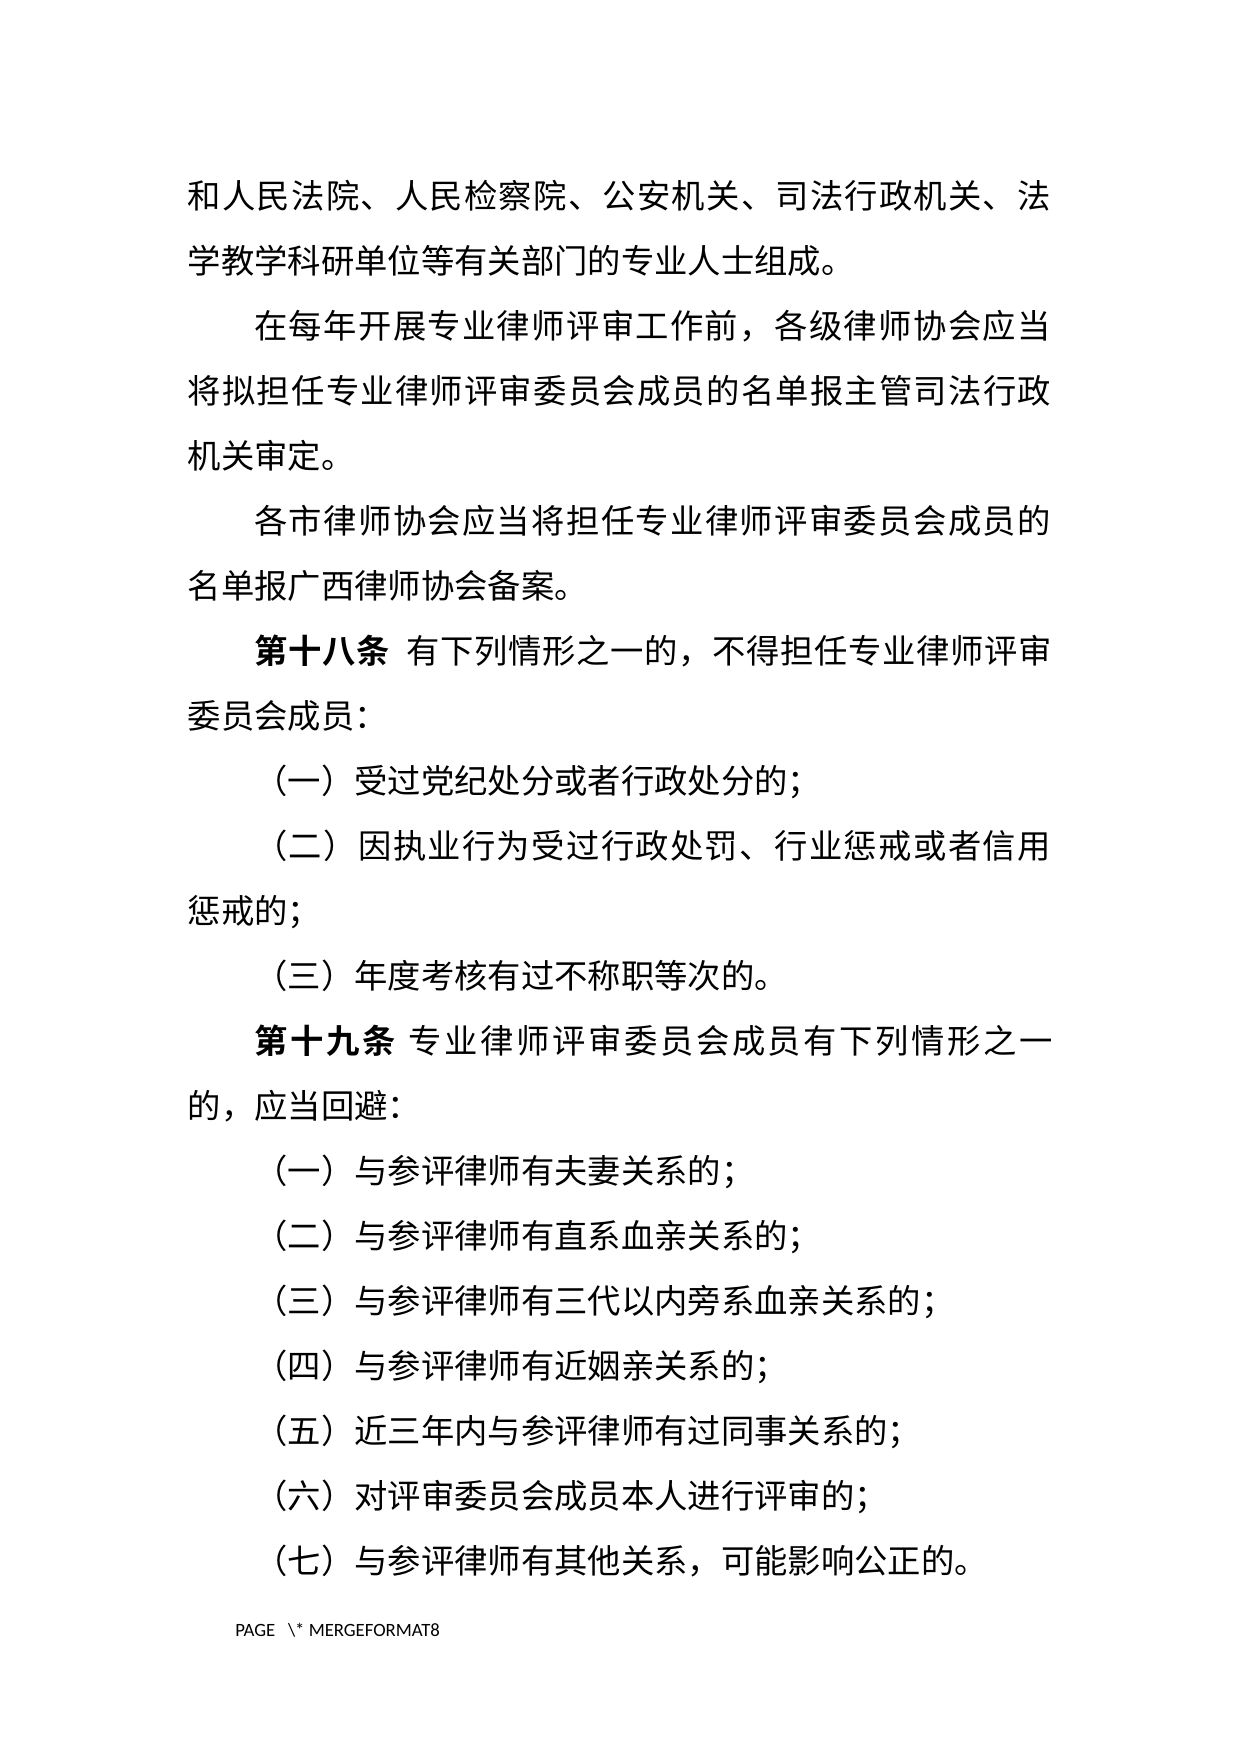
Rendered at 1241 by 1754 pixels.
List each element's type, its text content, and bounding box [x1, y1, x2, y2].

text （七）与参评律师有其他关系，可能影响公正的。 [187, 1527, 1053, 1592]
text （五）近三年内与参评律师有过同事关系的； [187, 1397, 1053, 1462]
text （一）与参评律师有夫妻关系的； [187, 1137, 1053, 1202]
text （三）与参评律师有三代以内旁系血亲关系的； [187, 1267, 1053, 1332]
text （二）与参评律师有直系血亲关系的； [187, 1202, 1053, 1267]
text 第十九条 专业律师评审委员会成员有下列情形之一的，应当回避： [187, 1007, 1053, 1137]
text （一）受过党纪处分或者行政处分的； [187, 747, 1053, 812]
text 各市律师协会应当将担任专业律师评审委员会成员的名单报广西律师协会备案。 [187, 487, 1053, 617]
text （二）因执业行为受过行政处罚、行业惩戒或者信用惩戒的； [187, 812, 1053, 942]
text （四）与参评律师有近姻亲关系的； [187, 1332, 1053, 1397]
text 第十八条 有下列情形之一的，不得担任专业律师评审委员会成员： [187, 617, 1053, 747]
text （六）对评审委员会成员本人进行评审的； [187, 1462, 1053, 1527]
text （三）年度考核有过不称职等次的。 [187, 942, 1053, 1007]
text 在每年开展专业律师评审工作前，各级律师协会应当将拟担任专业律师评审委员会成员的名单报主管司法行政机关审定。 [187, 292, 1053, 487]
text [187, 162, 1053, 292]
